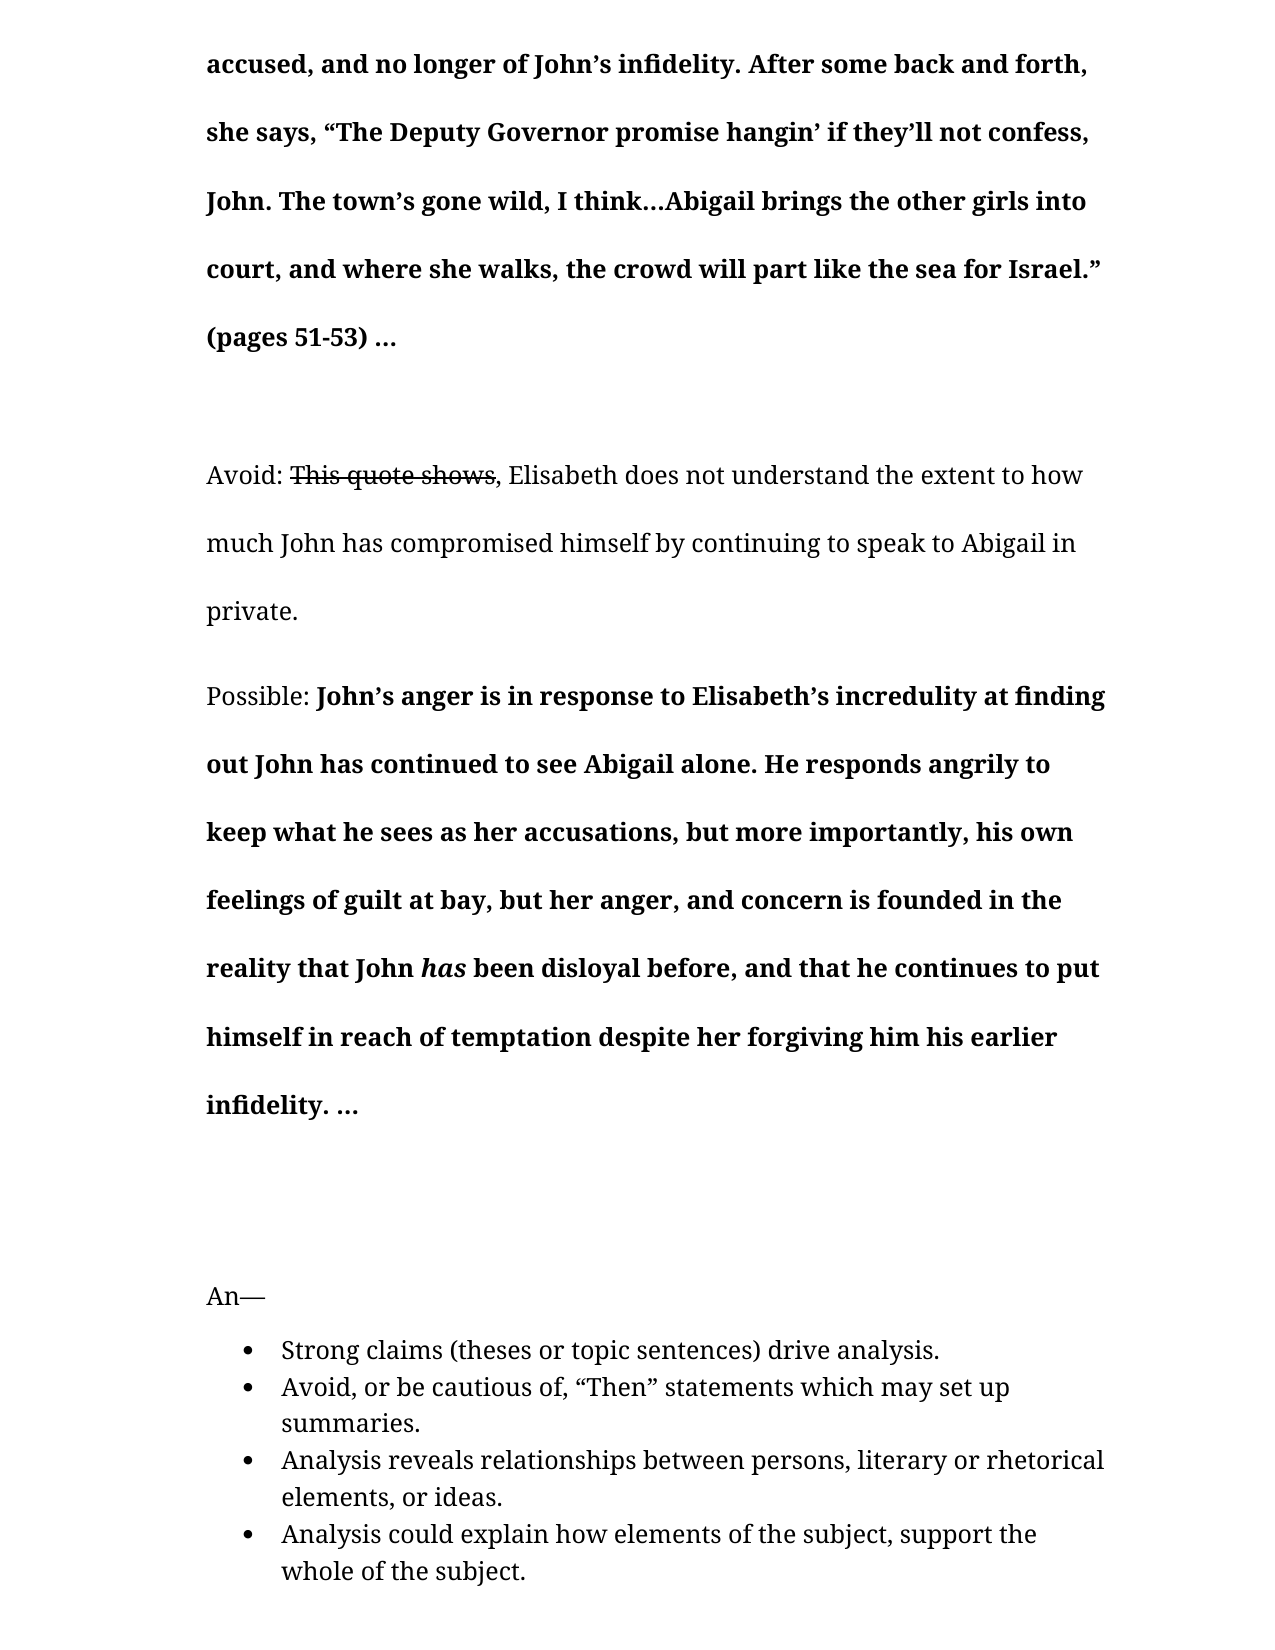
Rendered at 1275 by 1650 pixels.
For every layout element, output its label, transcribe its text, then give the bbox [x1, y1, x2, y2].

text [206, 47, 1106, 353]
text Possible: John’s anger is in response to Elisabeth’s incredulity at finding out John has continued to see Abigail alone. He responds angrily to keep what he sees as her accusations, but more importantly, his own feelings of guilt at bay, but her anger, and concern is founded in the reality that John has been disloyal before, and that he continues to put himself in reach of temptation despite her forgiving him his earlier infidelity. … [206, 679, 1106, 1121]
text An— [206, 1279, 1106, 1313]
list Strong claims (theses or topic sentences) drive analysis. [244, 1332, 1106, 1367]
list Analysis reveals relationships between persons, literary or rhetorical elements, or ideas. [244, 1443, 1106, 1514]
text Avoid: This quote shows, Elisabeth does not understand the extent to how much John has compromised himself by continuing to speak to Abigail in private. [206, 458, 1106, 628]
list Analysis could explain how elements of the subject, support the whole of the subject. [244, 1516, 1106, 1587]
list Avoid, or be cautious of, “Then” statements which may set up summaries. [244, 1369, 1106, 1440]
